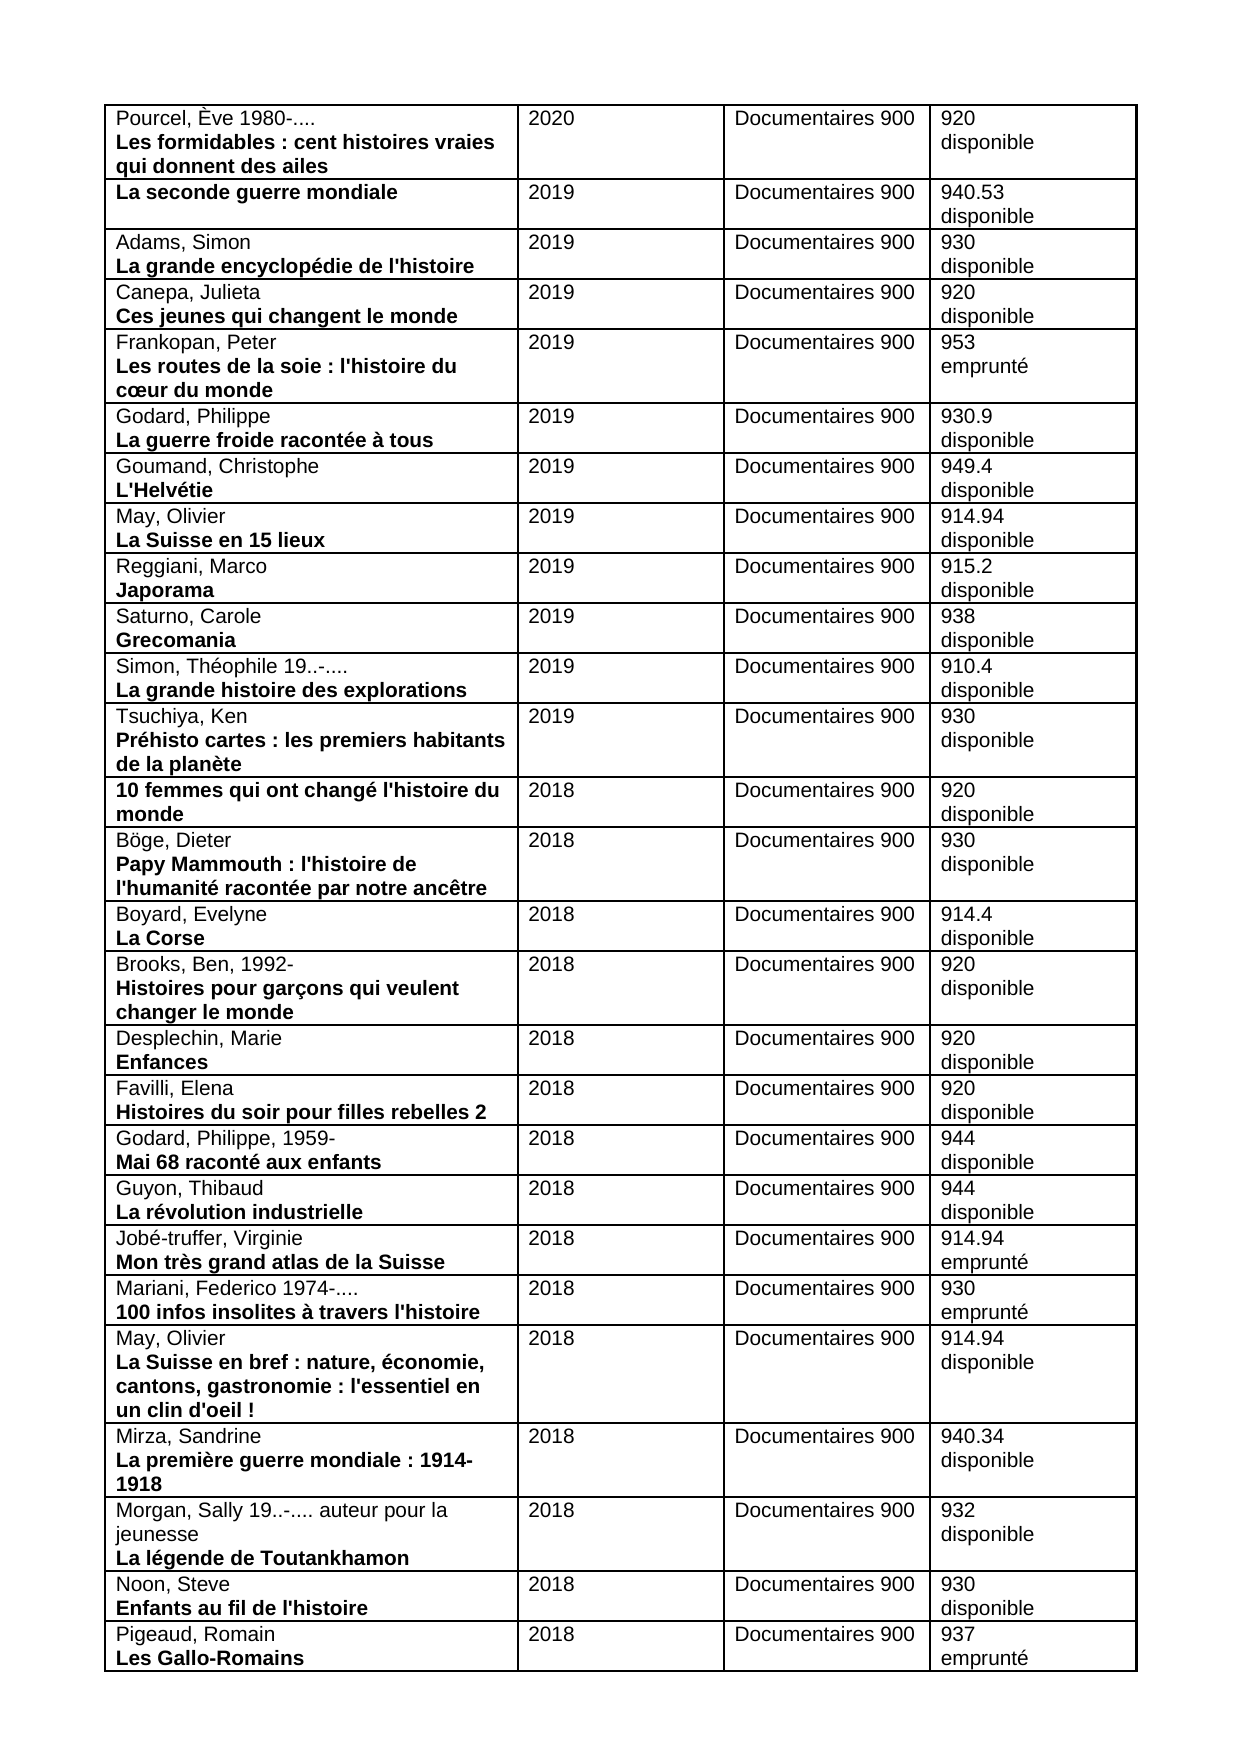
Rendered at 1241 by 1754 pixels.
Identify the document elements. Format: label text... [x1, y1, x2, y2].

table_cell 920 disponible [931, 106, 1135, 178]
table_cell Mariani, Federico 1974-.... 100 infos insolites à travers l'histoire [106, 1276, 517, 1324]
table_cell Guyon, Thibaud La révolution industrielle [106, 1176, 517, 1224]
table_cell Godard, Philippe, 1959- Mai 68 raconté aux enfants [106, 1126, 517, 1174]
table_cell 2019 [519, 454, 723, 502]
table_cell 920 disponible [931, 952, 1135, 1024]
table_cell May, Olivier La Suisse en 15 lieux [106, 504, 517, 552]
table_cell 2019 [519, 404, 723, 452]
table_cell Documentaires 900 [725, 106, 929, 178]
table_cell 944 disponible [931, 1126, 1135, 1174]
table_cell 2020 [519, 106, 723, 178]
table_cell 930 disponible [931, 828, 1135, 900]
table_cell Documentaires 900 [725, 554, 929, 602]
table_cell 932 disponible [931, 1498, 1135, 1570]
table_cell La seconde guerre mondiale [106, 180, 517, 228]
table_cell 10 femmes qui ont changé l'histoire du monde [106, 778, 517, 826]
table_cell 910.4 disponible [931, 654, 1135, 702]
table_cell 2018 [519, 1176, 723, 1224]
table_cell Documentaires 900 [725, 1276, 929, 1324]
table_cell 2019 [519, 554, 723, 602]
table_cell 930 emprunté [931, 1276, 1135, 1324]
table_cell Documentaires 900 [725, 504, 929, 552]
table_cell Documentaires 900 [725, 280, 929, 328]
table_cell Documentaires 900 [725, 704, 929, 776]
table_cell 2018 [519, 1498, 723, 1570]
table_cell 2018 [519, 1126, 723, 1174]
table_cell 930 disponible [931, 704, 1135, 776]
table_cell Godard, Philippe La guerre froide racontée à tous [106, 404, 517, 452]
table_cell Mirza, Sandrine La première guerre mondiale : 1914-1918 [106, 1424, 517, 1496]
table_cell 938 disponible [931, 604, 1135, 652]
table_cell 914.94 disponible [931, 504, 1135, 552]
table_cell 940.34 disponible [931, 1424, 1135, 1496]
table_cell 2019 [519, 504, 723, 552]
table_cell 944 disponible [931, 1176, 1135, 1224]
table_cell Frankopan, Peter Les routes de la soie : l'histoire du cœur du monde [106, 330, 517, 402]
table_cell 920 disponible [931, 1026, 1135, 1074]
table_cell Documentaires 900 [725, 1424, 929, 1496]
table_cell Jobé-truffer, Virginie Mon très grand atlas de la Suisse [106, 1226, 517, 1274]
table_cell Canepa, Julieta Ces jeunes qui changent le monde [106, 280, 517, 328]
table_cell 940.53 disponible [931, 180, 1135, 228]
table_cell Documentaires 900 [725, 604, 929, 652]
table_cell 953 emprunté [931, 330, 1135, 402]
table_cell Boyard, Evelyne La Corse [106, 902, 517, 950]
table_cell 937 emprunté [931, 1622, 1135, 1670]
table_cell Documentaires 900 [725, 1176, 929, 1224]
table_cell Goumand, Christophe L'Helvétie [106, 454, 517, 502]
table_cell Saturno, Carole Grecomania [106, 604, 517, 652]
table_cell Documentaires 900 [725, 952, 929, 1024]
table_cell Brooks, Ben, 1992- Histoires pour garçons qui veulent changer le monde [106, 952, 517, 1024]
table_cell Morgan, Sally 19..-.... auteur pour la jeunesse La légende de Toutankhamon [106, 1498, 517, 1570]
table_cell 920 disponible [931, 1076, 1135, 1124]
table_cell 920 disponible [931, 280, 1135, 328]
table_cell Documentaires 900 [725, 828, 929, 900]
table_cell Documentaires 900 [725, 778, 929, 826]
table_cell 2019 [519, 280, 723, 328]
table_cell Documentaires 900 [725, 1498, 929, 1570]
table_cell Documentaires 900 [725, 902, 929, 950]
table_cell 2018 [519, 1276, 723, 1324]
table_cell 949.4 disponible [931, 454, 1135, 502]
table_cell 2018 [519, 1076, 723, 1124]
table_cell May, Olivier La Suisse en bref : nature, économie, cantons, gastronomie : l'essentiel en un clin d'oeil ! [106, 1326, 517, 1422]
table_cell Pigeaud, Romain Les Gallo-Romains [106, 1622, 517, 1670]
table_cell Desplechin, Marie Enfances [106, 1026, 517, 1074]
table_cell 2019 [519, 704, 723, 776]
table_cell Documentaires 900 [725, 654, 929, 702]
table_cell Tsuchiya, Ken Préhisto cartes : les premiers habitants de la planète [106, 704, 517, 776]
table_cell 2018 [519, 828, 723, 900]
table_cell Documentaires 900 [725, 404, 929, 452]
table_cell Documentaires 900 [725, 1326, 929, 1422]
table_cell 2019 [519, 230, 723, 278]
table_cell 2018 [519, 1572, 723, 1620]
table_cell Documentaires 900 [725, 454, 929, 502]
table_cell 930.9 disponible [931, 404, 1135, 452]
table_cell 914.94 emprunté [931, 1226, 1135, 1274]
table_cell Böge, Dieter Papy Mammouth : l'histoire de l'humanité racontée par notre ancêtre [106, 828, 517, 900]
table_cell Simon, Théophile 19..-.... La grande histoire des explorations [106, 654, 517, 702]
table_cell Adams, Simon La grande encyclopédie de l'histoire [106, 230, 517, 278]
table_cell 915.2 disponible [931, 554, 1135, 602]
table_cell Documentaires 900 [725, 180, 929, 228]
table_cell Documentaires 900 [725, 1622, 929, 1670]
table_cell Documentaires 900 [725, 230, 929, 278]
table_cell 2018 [519, 1226, 723, 1274]
table_cell Documentaires 900 [725, 1572, 929, 1620]
table_cell 2019 [519, 180, 723, 228]
table_cell Pourcel, Ève 1980-.... Les formidables : cent histoires vraies qui donnent des ailes [106, 106, 517, 178]
table_cell Documentaires 900 [725, 1226, 929, 1274]
table_cell Favilli, Elena Histoires du soir pour filles rebelles 2 [106, 1076, 517, 1124]
table_cell 2019 [519, 330, 723, 402]
table_cell 914.4 disponible [931, 902, 1135, 950]
table_cell 914.94 disponible [931, 1326, 1135, 1422]
table_cell Documentaires 900 [725, 1076, 929, 1124]
table_cell 2019 [519, 654, 723, 702]
table_cell 2018 [519, 1622, 723, 1670]
table_cell 920 disponible [931, 778, 1135, 826]
table_cell Documentaires 900 [725, 1026, 929, 1074]
table_cell Documentaires 900 [725, 1126, 929, 1174]
table_cell Documentaires 900 [725, 330, 929, 402]
table_cell 2018 [519, 902, 723, 950]
table_cell Noon, Steve Enfants au fil de l'histoire [106, 1572, 517, 1620]
table_cell 2018 [519, 1326, 723, 1422]
table_cell 2018 [519, 1424, 723, 1496]
table_cell 2018 [519, 778, 723, 826]
table_cell 2019 [519, 604, 723, 652]
table_cell 930 disponible [931, 230, 1135, 278]
table_cell 2018 [519, 1026, 723, 1074]
table_cell Reggiani, Marco Japorama [106, 554, 517, 602]
table_cell 930 disponible [931, 1572, 1135, 1620]
table_cell 2018 [519, 952, 723, 1024]
